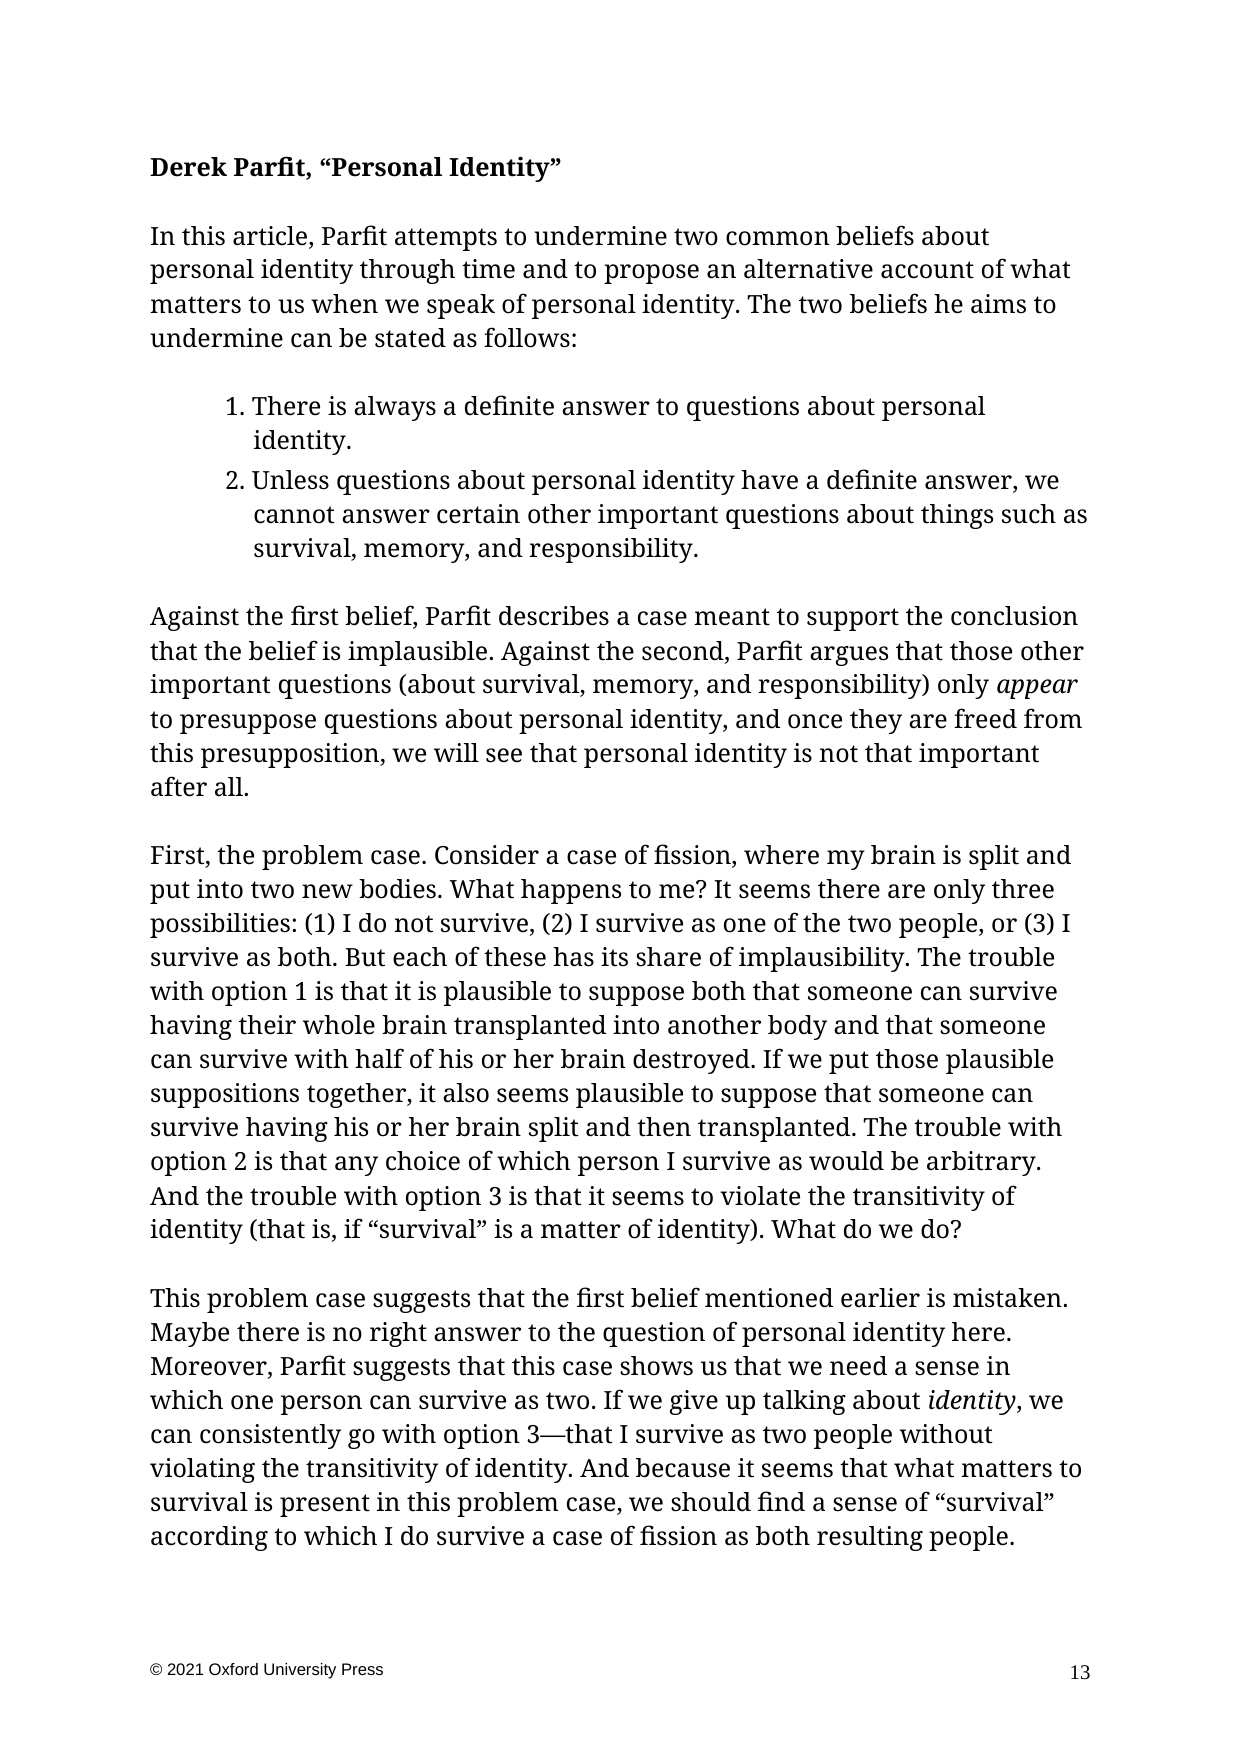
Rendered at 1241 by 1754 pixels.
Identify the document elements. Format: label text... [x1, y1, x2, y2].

text In this article, Parfit attempts to undermine two common beliefs about personal identity through time and to propose an alternative account of what matters to us when we speak of personal identity. The two beliefs he aims to undermine can be stated as follows: [150, 218, 1090, 354]
text Derek Parfit, “Personal Identity” [150, 150, 1090, 184]
text Against the first belief, Parfit describes a case meant to support the conclusion that the belief is implausible. Against the second, Parfit argues that those other important questions (about survival, memory, and responsibility) only appear to presuppose questions about personal identity, and once they are freed from this presupposition, we will see that personal identity is not that important after all. [150, 599, 1090, 803]
text 1. There is always a definite answer to questions about personal identity. [225, 388, 1090, 457]
text This problem case suggests that the first belief mentioned earlier is mistaken. Maybe there is no right answer to the question of personal identity here. Moreover, Parfit suggests that this case shows us that we need a sense in which one person can survive as two. If we give up talking about identity, we can consistently go with option 3—that I survive as two people without violating the transitivity of identity. And because it seems that what matters to survival is present in this problem case, we should find a sense of “survival” according to which I do survive a case of fission as both resulting people. [150, 1280, 1090, 1553]
text 2. Unless questions about personal identity have a definite answer, we cannot answer certain other important questions about things such as survival, memory, and responsibility. [225, 463, 1090, 565]
text First, the problem case. Consider a case of fission, where my brain is split and put into two new bodies. What happens to me? It seems there are only three possibilities: (1) I do not survive, (2) I survive as one of the two people, or (3) I survive as both. But each of these has its share of implausibility. The trouble with option 1 is that it is plausible to suppose both that someone can survive having their whole brain transplanted into another body and that someone can survive with half of his or her brain destroyed. If we put those plausible suppositions together, it also seems plausible to suppose that someone can survive having his or her brain split and then transplanted. The trouble with option 2 is that any choice of which person I survive as would be arbitrary. And the trouble with option 3 is that it seems to violate the transitivity of identity (that is, if “survival” is a matter of identity). What do we do? [150, 837, 1090, 1246]
